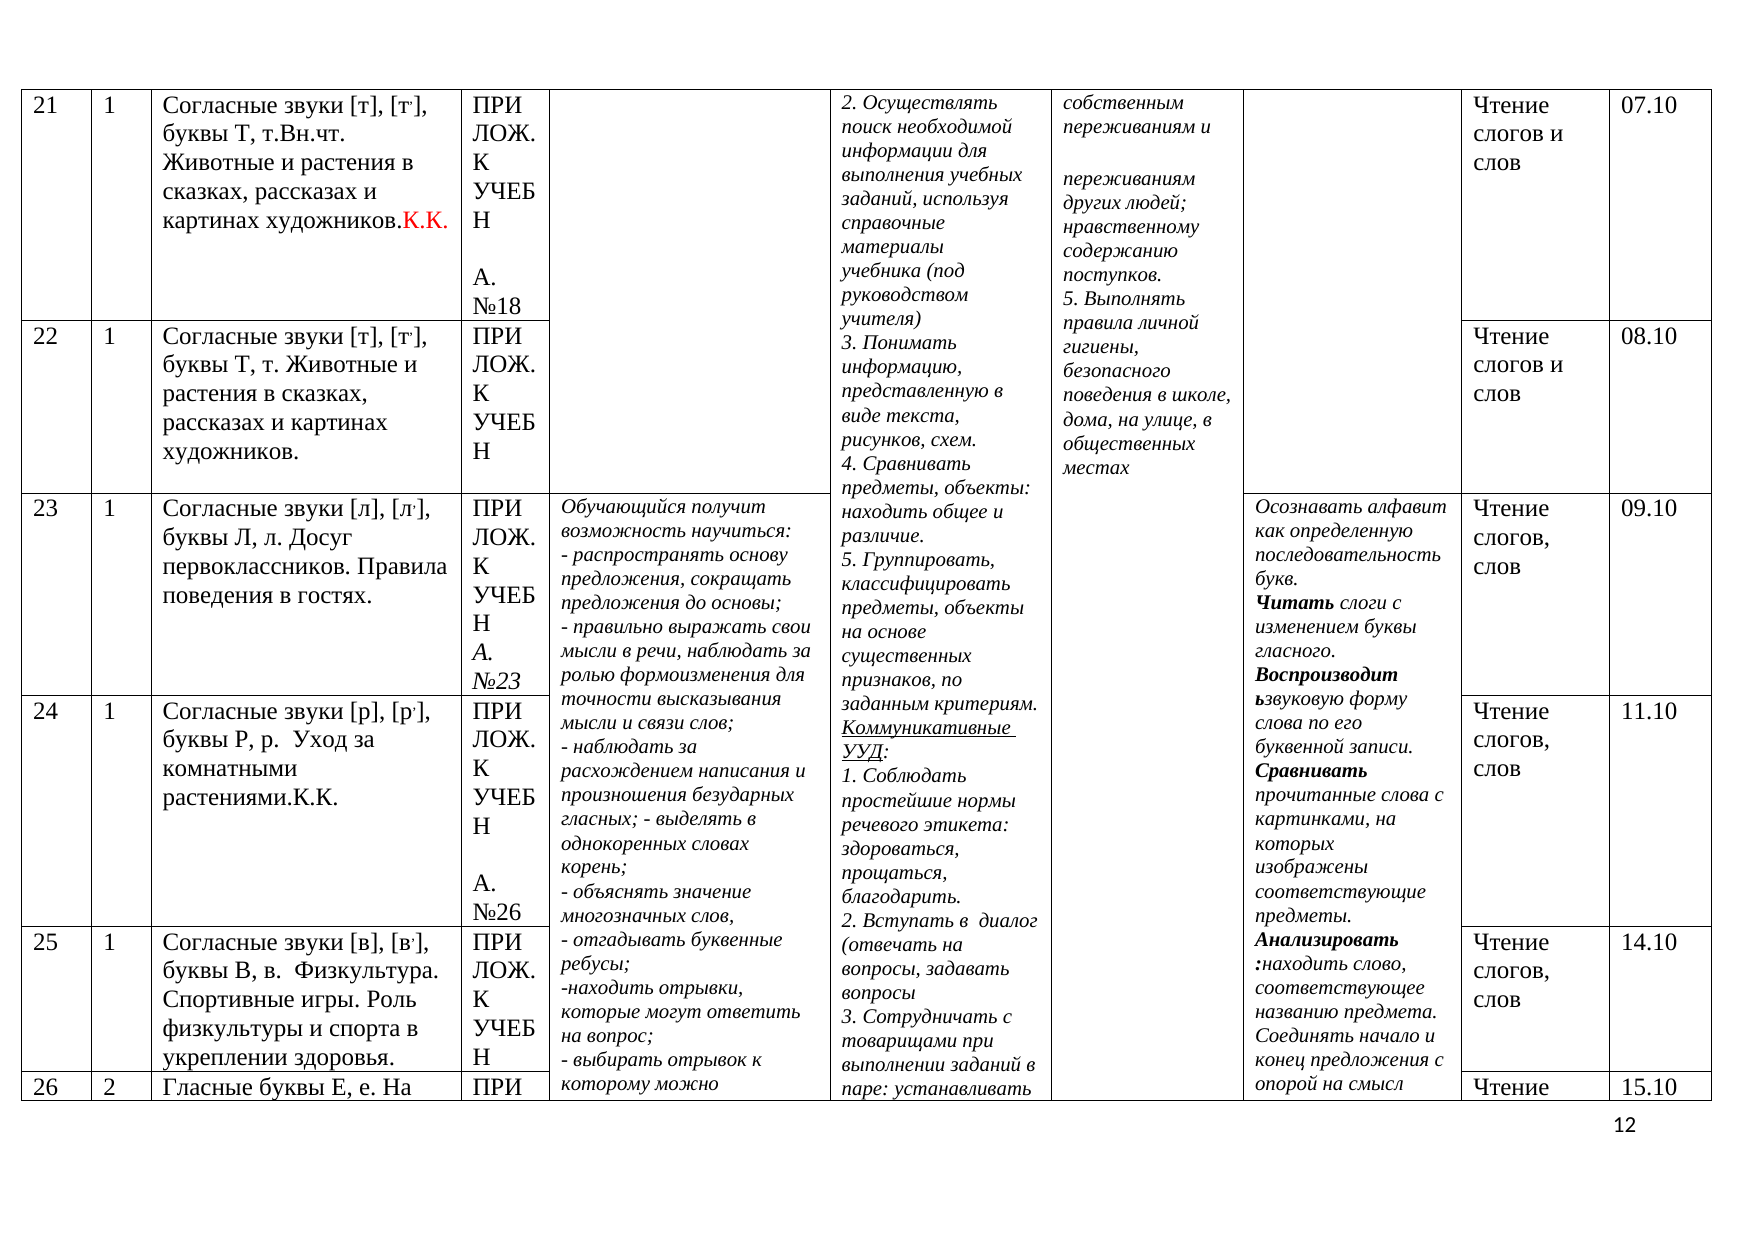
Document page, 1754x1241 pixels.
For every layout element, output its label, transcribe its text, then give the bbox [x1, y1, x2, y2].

table_cell ПРИЛОЖ. К УЧЕБН А.№23 [462, 494, 549, 695]
table_cell 07.10 [1610, 90, 1711, 320]
table_cell ПРИЛОЖ. К УЧЕБН А.№18 [462, 90, 549, 320]
table_cell 25 [22, 927, 91, 1071]
table_cell 23 [22, 494, 91, 695]
table_cell 1 [92, 927, 151, 1071]
table_cell 1 [92, 696, 151, 926]
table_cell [152, 1072, 461, 1100]
table_cell Согласные звуки [т], [т,], буквы Т, т. Животные и растения в сказках, рассказах и картинах художников. [152, 321, 461, 492]
table_cell ПРИЛОЖ. К УЧЕБН [462, 1072, 549, 1100]
table_cell Согласные звуки [р], [р,], буквы Р, р. Уход за комнатными растениями.К.К. [152, 696, 461, 926]
table_cell 11.10 [1610, 696, 1711, 926]
table_cell 1 [92, 90, 151, 320]
table_cell 22 [22, 321, 91, 492]
table_cell Чтение слогов, слов [1462, 1072, 1609, 1100]
table_cell Чтение слогов, слов [1462, 927, 1609, 1071]
table_cell 09.10 [1610, 494, 1711, 695]
table_cell Чтение слогов, слов [1462, 494, 1609, 695]
table_cell 1 [92, 321, 151, 492]
table_cell Согласные звуки [л], [л,], буквы Л, л. Досуг первоклассников. Правила поведения в гостях. [152, 494, 461, 695]
table_cell 2 [92, 1072, 151, 1100]
table_cell 14.10 [1610, 927, 1711, 1071]
table_cell 15.10 16.10 [1610, 1072, 1711, 1100]
table_cell 08.10 [1610, 321, 1711, 492]
table_cell Обучающийся получит возможность научиться: - распространять основу предложения, сокращать предложения до основы; - правильно выражать свои мысли в речи, наблюдать за ролью формоизменения для точности высказывания мысли и связи слов; - наблюдать за расхождением написания и произношения безударных гласных; - выделять в однокоренных словах корень; - объяснять значение многозначных слов, - отгадывать буквенные ребусы; -находить отрывки, которые могут ответить на вопрос; - выбирать отрывок к которому можно подобрать пословицу; -правильно употреблять заглавную букву при написании имен собственных; - находить рифму; - придумывать заголовок к тексту, ставить вопросы; - различать значения многозначных слов. [550, 494, 830, 1100]
table_cell ПРИЛОЖ. К УЧЕБН А.№26 [462, 696, 549, 926]
table_cell 26 27 [22, 1072, 91, 1100]
table_cell 21 [22, 90, 91, 320]
table_cell Чтение слогов и слов [1462, 90, 1609, 320]
table_cell Согласные звуки [в], [в,], буквы В, в. Физкультура. Спортивные игры. Роль физкультуры и спорта в укреплении здоровья. [152, 927, 461, 1071]
table_cell 24 [22, 696, 91, 926]
table_cell Чтение слогов и слов [1462, 321, 1609, 492]
table_cell Осознавать алфавит как определенную последовательность букв. Читать слоги с изменением буквы гласного. Воспроизводитьзвуковую форму слова по его буквенной записи. Сравнивать прочитанные слова с картинками, на которых изображены соответствующие предметы. Анализировать:находить слово, соответствующее названию предмета. Соединять начало и конец предложения с опорой на смысл предложения. Подбирать пропущенные в предложении слова, ориентируясь на смысл предложения. Завершать незаконченные предложения с опорой на общий смысл предложения Читать предложения и небольшие тексты с интонацией и паузами в соответствии со знаками препинания. Сравнивать два вида чтения: орфографическое и орфоэпическое – по целям. Читать орфоэпически правильно. Составлять текст по серии сюжетных картинок.Описыватьслучаи из собственной жизни. [1244, 494, 1461, 1100]
table_cell Чтение слогов, слов [1462, 696, 1609, 926]
table_cell Согласные звуки [т], [т,], буквы Т, т.Вн.чт. Животные и растения в сказках, рассказах и картинах художников.К.К. [152, 90, 461, 320]
table_cell ПРИЛОЖ. К УЧЕБН [462, 927, 549, 1071]
table_cell 1 [92, 494, 151, 695]
table_cell ПРИЛОЖ. К УЧЕБН [462, 321, 549, 492]
